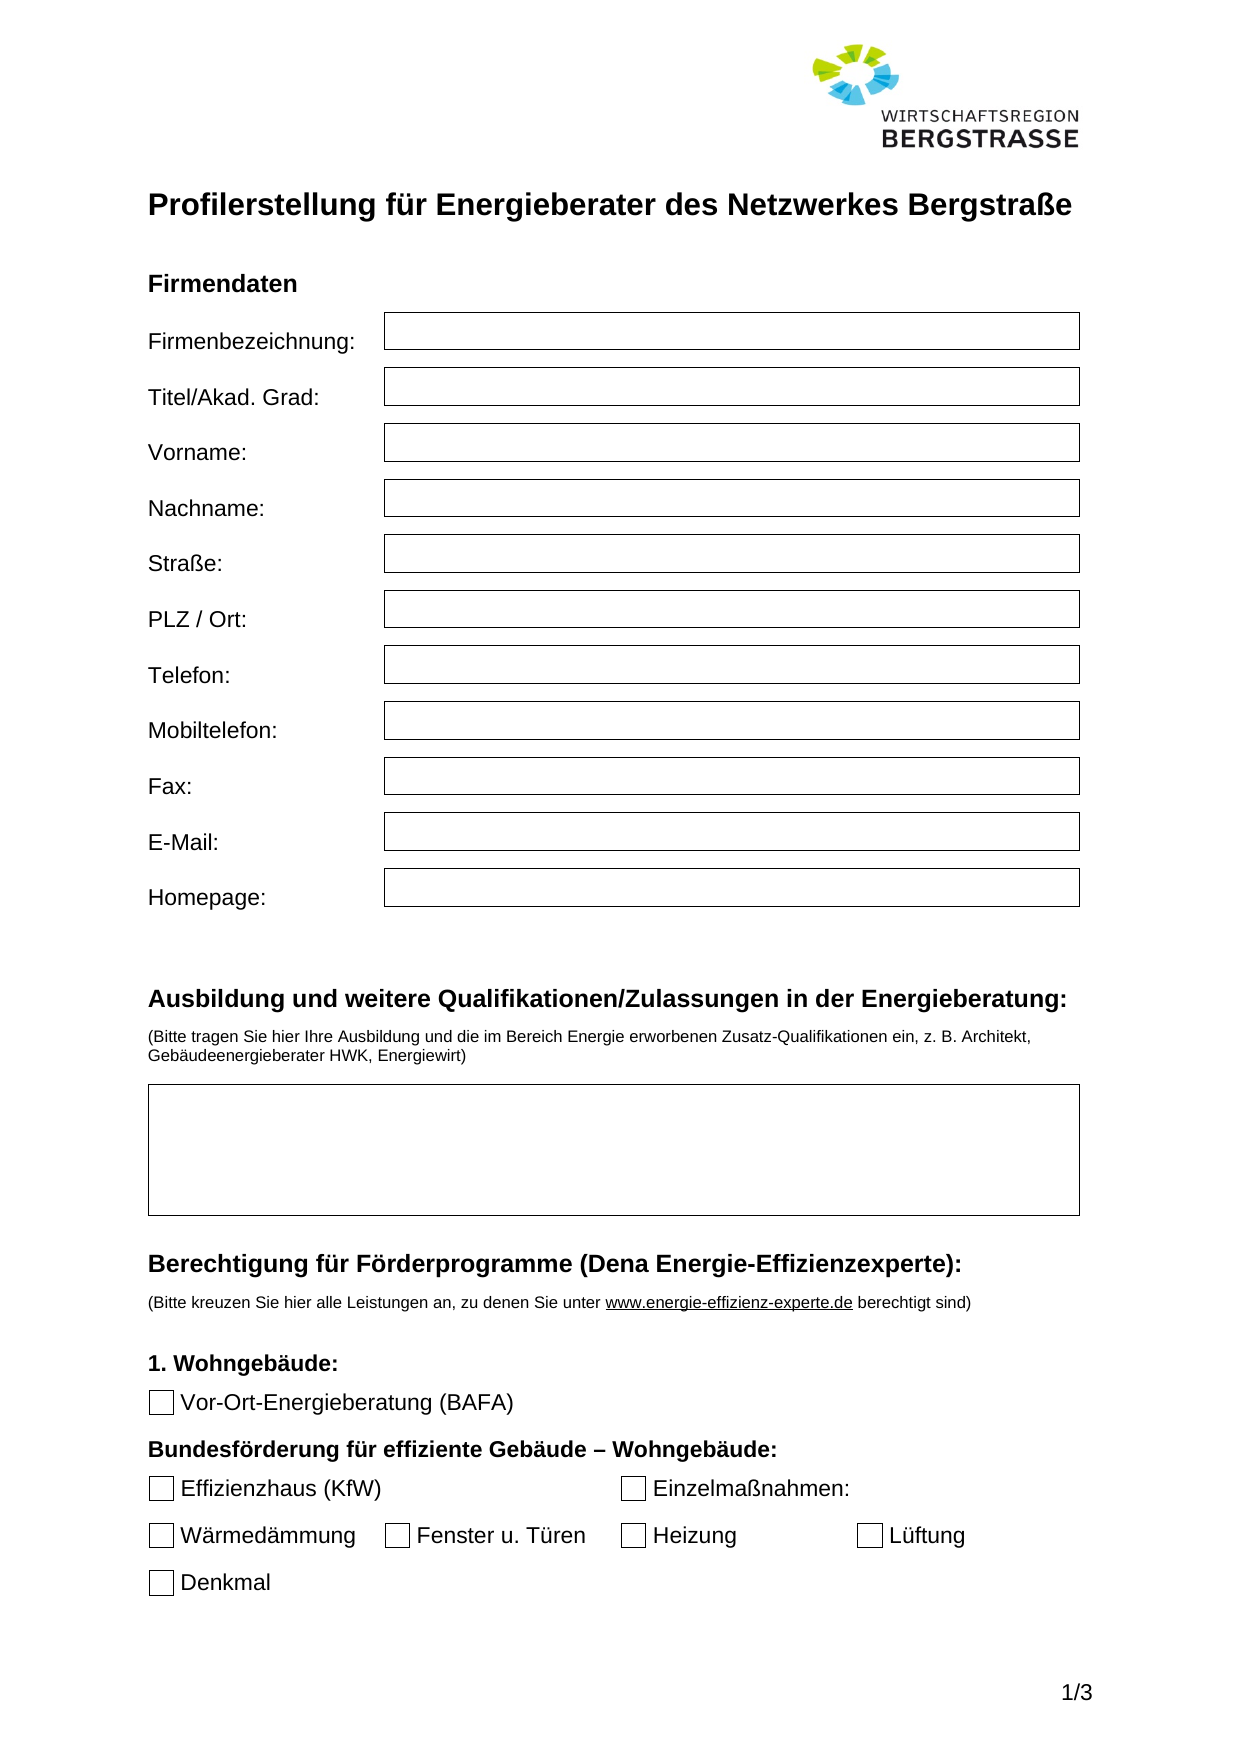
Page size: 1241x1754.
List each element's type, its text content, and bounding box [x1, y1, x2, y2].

text Titel/Akad. Grad: [148, 367, 1093, 410]
text 1. Wohngebäude: [148, 1350, 1093, 1376]
text Nachname: [148, 479, 1093, 521]
text Effizienzhaus (KfW) Einzelmaßnahmen: [148, 1475, 1093, 1501]
text Vorname: [148, 423, 1093, 466]
text Firmendaten [148, 269, 1093, 297]
text PLZ / Ort: [148, 590, 1093, 632]
text Fax: [148, 757, 1093, 799]
text Berechtigung für Förderprogramme (Dena Energie-Effizienzexperte): [148, 1249, 1093, 1278]
text Mobiltelefon: [148, 701, 1093, 744]
picture [804, 40, 1091, 155]
text Profilerstellung für Energieberater des Netzwerkes Bergstraße [148, 186, 1093, 222]
text (Bitte kreuzen Sie hier alle Leistungen an, zu denen Sie unter www.energie-effizienz-experte.de berechtigt sind) [148, 1293, 1093, 1312]
text Telefon: [148, 646, 1093, 688]
text E-Mail: [148, 812, 1093, 855]
text Bundesförderung für effiziente Gebäude – Wohngebäude: [148, 1436, 1093, 1462]
text Firmenbezeichnung: [148, 312, 1093, 354]
text (Bitte tragen Sie hier Ihre Ausbildung und die im Bereich Energie erworbenen Zusatz-Qualifikationen ein, z. B. Architekt, Gebäudeenergieberater HWK, Energiewirt) [148, 1027, 1093, 1065]
text Homepage: [148, 868, 1093, 911]
text Straße: [148, 534, 1093, 577]
text Wärmedämmung Fenster u. Türen Heizung Lüftung [148, 1522, 1093, 1548]
text Denkmal [148, 1569, 1093, 1596]
text Ausbildung und weitere Qualifikationen/Zulassungen in der Energieberatung: [148, 984, 1093, 1013]
text Vor-Ort-Energieberatung (BAFA) [148, 1389, 1093, 1415]
